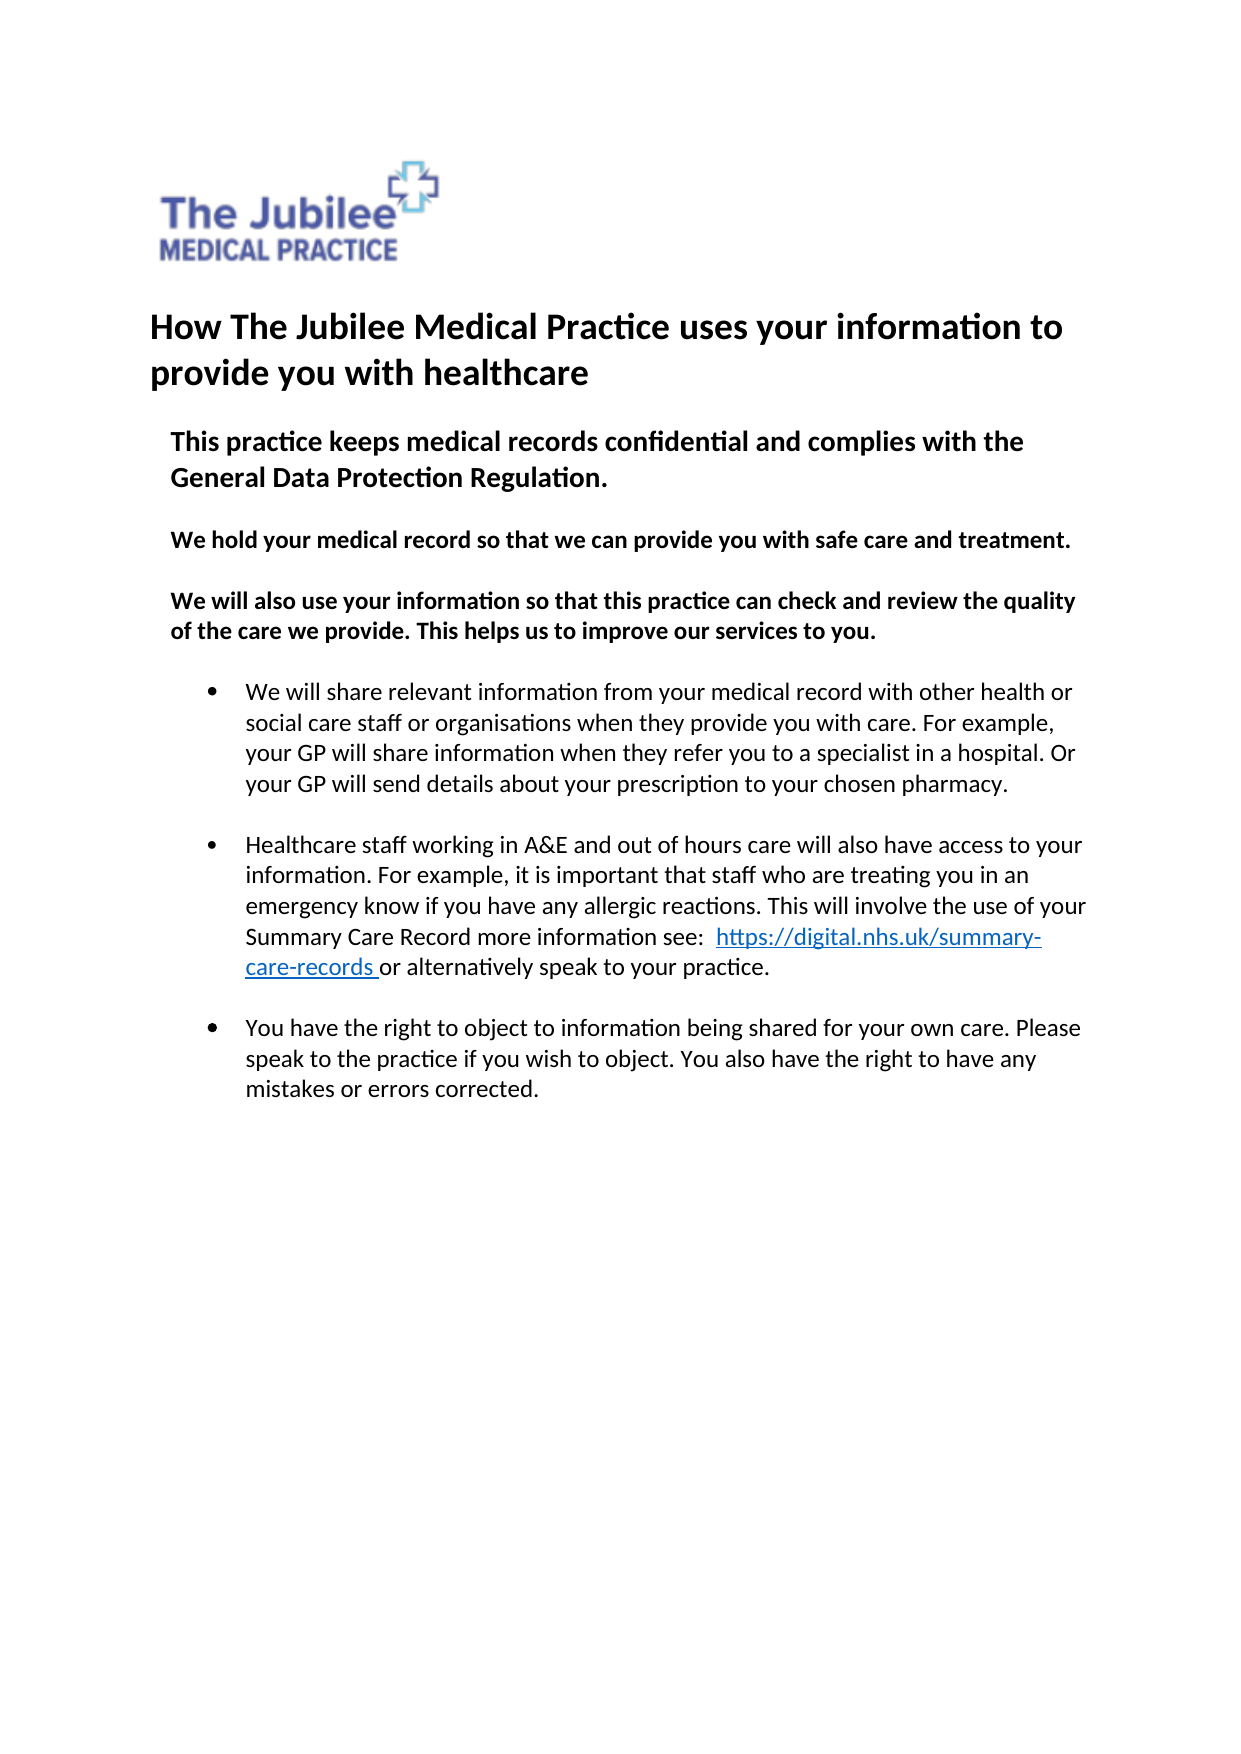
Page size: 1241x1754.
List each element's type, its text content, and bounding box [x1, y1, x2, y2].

picture [150, 150, 457, 274]
list Healthcare staff working in A&E and out of hours care will also have access to your information. For example, it is important that staff who are treating you in an emergency know if you have any allergic reactions. This will involve the use of your Summary Care Record more information see: https://digital.nhs.uk/summary-care-records or alternatively speak to your practice. [208, 829, 1090, 982]
text How The Jubilee Medical Practice uses your information to provide you with healthcare [150, 303, 1090, 394]
text We hold your medical record so that we can provide you with safe care and treatment. [170, 524, 1090, 554]
text This practice keeps medical records confidential and complies with the General Data Protection Regulation. [170, 423, 1090, 495]
list You have the right to object to information being shared for your own care. Please speak to the practice if you wish to object. You also have the right to have any mistakes or errors corrected. [208, 1012, 1090, 1104]
list We will share relevant information from your medical record with other health or social care staff or organisations when they provide you with care. For example, your GP will share information when they refer you to a specialist in a hospital. Or your GP will send details about your prescription to your chosen pharmacy. [208, 676, 1090, 798]
text We will also use your information so that this practice can check and review the quality of the care we provide. This helps us to improve our services to you. [170, 585, 1090, 646]
